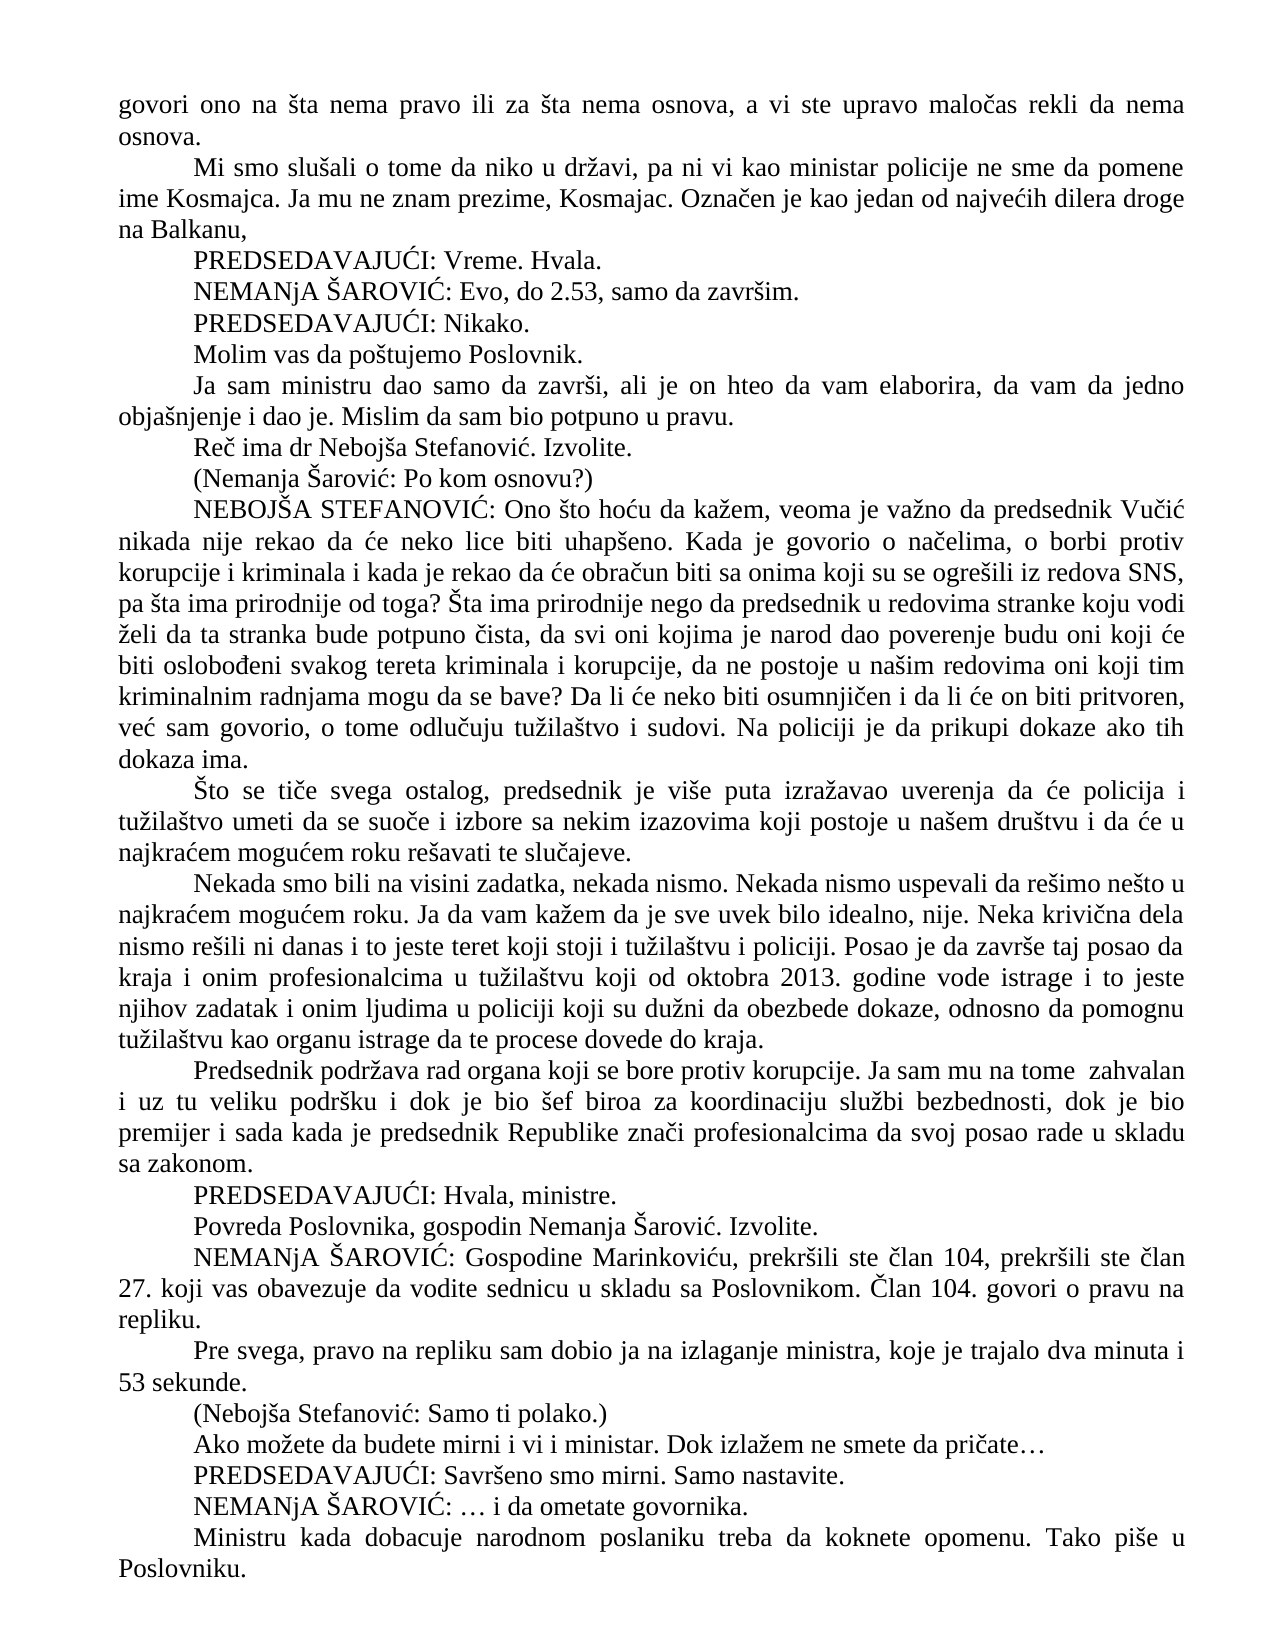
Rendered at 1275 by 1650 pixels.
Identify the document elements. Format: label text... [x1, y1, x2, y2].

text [118, 89, 1186, 151]
text PREDSEDAVAJUĆI: Savršeno smo mirni. Samo nastavite. [118, 1459, 1186, 1490]
text Nekada smo bili na visini zadatka, nekada nismo. Nekada nismo uspevali da rešimo nešto u najkraćem mogućem roku. Ja da vam kažem da je sve uvek bilo idealno, nije. Neka krivična dela nismo rešili ni danas i to jeste teret koji stoji i tužilaštvu i policiji. Posao je da završe taj posao da kraja i onim profesionalcima u tužilaštvu koji od oktobra 2013. godine vode istrage i to jeste njihov zadatak i onim ljudima u policiji koji su dužni da obezbede dokaze, odnosno da pomognu tužilaštvu kao organu istrage da te procese dovede do kraja. [118, 867, 1186, 1054]
text (Nebojša Stefanović: Samo ti polako.) [118, 1397, 1186, 1428]
text PREDSEDAVAJUĆI: Hvala, ministre. [118, 1179, 1186, 1210]
text Reč ima dr Nebojša Stefanović. Izvolite. [118, 431, 1186, 462]
text Ja sam ministru dao samo da završi, ali je on hteo da vam elaborira, da vam da jedno objašnjenje i dao je. Mislim da sam bio potpuno u pravu. [118, 369, 1186, 431]
text Što se tiče svega ostalog, predsednik je više puta izražavao uverenja da će policija i tužilaštvo umeti da se suoče i izbore sa nekim izazovima koji postoje u našem društvu i da će u najkraćem mogućem roku rešavati te slučajeve. [118, 774, 1186, 867]
text Ministru kada dobacuje narodnom poslaniku treba da koknete opomenu. Tako piše u Poslovniku. [118, 1521, 1186, 1584]
text NEBOJŠA STEFANOVIĆ: Ono što hoću da kažem, veoma je važno da predsednik Vučić nikada nije rekao da će neko lice biti uhapšeno. Kada je govorio o načelima, o borbi protiv korupcije i kriminala i kada je rekao da će obračun biti sa onima koji su se ogrešili iz redova SNS, pa šta ima prirodnije od toga? Šta ima prirodnije nego da predsednik u redovima stranke koju vodi želi da ta stranka bude potpuno čista, da svi oni kojima je narod dao poverenje budu oni koji će biti oslobođeni svakog tereta kriminala i korupcije, da ne postoje u našim redovima oni koji tim kriminalnim radnjama mogu da se bave? Da li će neko biti osumnjičen i da li će on biti pritvoren, već sam govorio, o tome odlučuju tužilaštvo i sudovi. Na policiji je da prikupi dokaze ako tih dokaza ima. [118, 493, 1186, 774]
text (Nemanja Šarović: Po kom osnovu?) [118, 462, 1186, 493]
text Molim vas da poštujemo Poslovnik. [118, 338, 1186, 369]
text NEMANjA ŠAROVIĆ: Gospodine Marinkoviću, prekršili ste član 104, prekršili ste član 27. koji vas obavezuje da vodite sednicu u skladu sa Poslovnikom. Član 104. govori o pravu na repliku. [118, 1241, 1186, 1334]
text Mi smo slušali o tome da niko u državi, pa ni vi kao ministar policije ne sme da pomene ime Kosmajca. Ja mu ne znam prezime, Kosmajac. Označen je kao jedan od najvećih dilera droge na Balkanu, [118, 151, 1186, 244]
text Ako možete da budete mirni i vi i ministar. Dok izlažem ne smete da pričate… [118, 1428, 1186, 1459]
text PREDSEDAVAJUĆI: Vreme. Hvala. [118, 244, 1186, 276]
text PREDSEDAVAJUĆI: Nikako. [118, 307, 1186, 338]
text NEMANjA ŠAROVIĆ: Evo, do 2.53, samo da završim. [118, 276, 1186, 307]
text Predsednik podržava rad organa koji se bore protiv korupcije. Ja sam mu na tome zahvalan i uz tu veliku podršku i dok je bio šef biroa za koordinaciju službi bezbednosti, dok je bio premijer i sada kada je predsednik Republike znači profesionalcima da svoj posao rade u skladu sa zakonom. [118, 1054, 1186, 1179]
text NEMANjA ŠAROVIĆ: … i da ometate govornika. [118, 1490, 1186, 1521]
text Pre svega, pravo na repliku sam dobio ja na izlaganje ministra, koje je trajalo dva minuta i 53 sekunde. [118, 1334, 1186, 1397]
text Povreda Poslovnika, gospodin Nemanja Šarović. Izvolite. [118, 1210, 1186, 1241]
